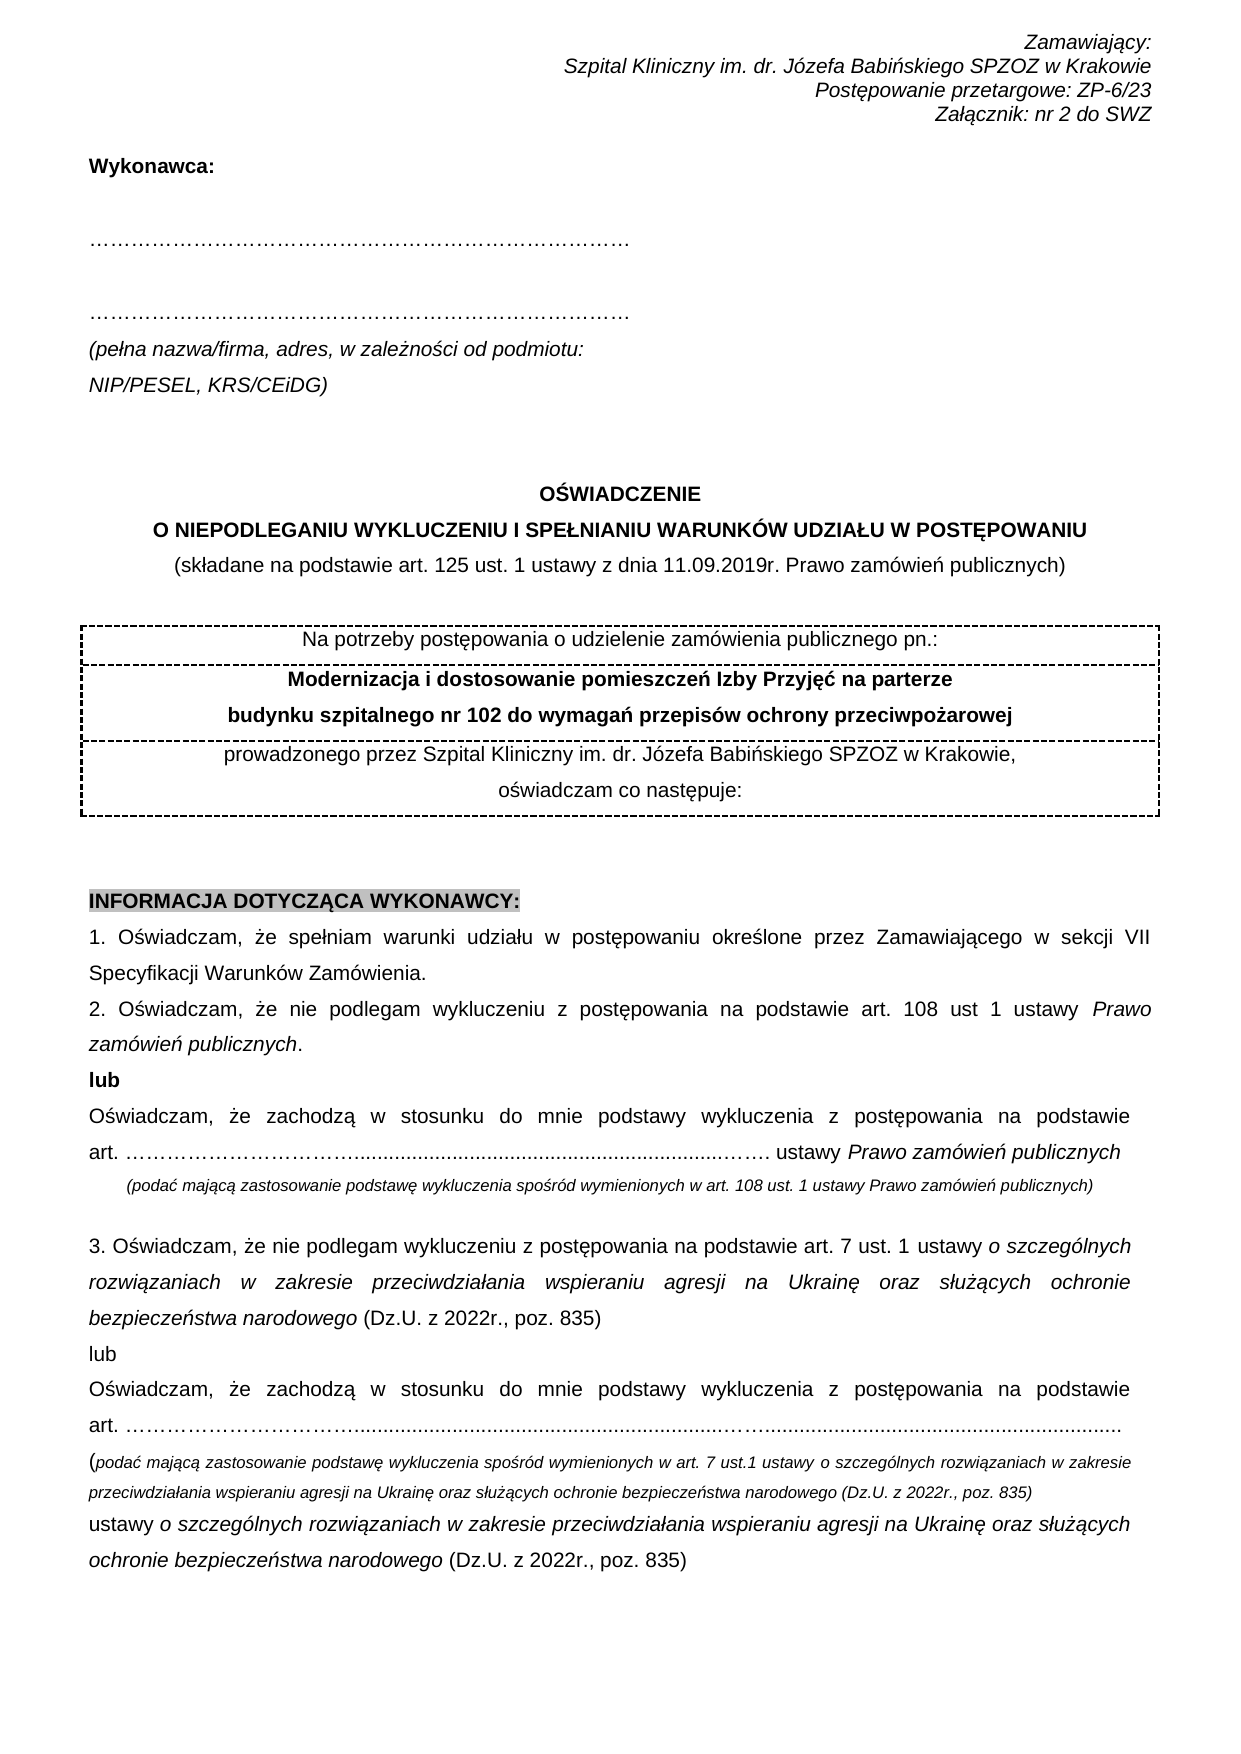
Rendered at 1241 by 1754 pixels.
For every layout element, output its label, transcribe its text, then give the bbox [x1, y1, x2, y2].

text 2. Oświadczam, że nie podlegam wykluczeniu z postępowania na podstawie art. 108 ust 1 ustawy Prawo zamówień publicznych. [89, 996, 1152, 1056]
text Oświadczam, że zachodzą w stosunku do mnie podstawy wykluczenia z postępowania na podstawie art. ……………………………................................................................……..............................................................(podać mającą zastosowanie podstawę wykluczenia spośród wymienionych w art. 7 ust.1 ustawy o szczególnych rozwiązaniach w zakresie przeciwdziałania wspieraniu agresji na Ukrainę oraz służących ochronie bezpieczeństwa narodowego (Dz.U. z 2022r., poz. 835) [89, 1377, 1131, 1502]
table_cell …………………………………………………………………… [78, 264, 642, 337]
text 1. Oświadczam, że spełniam warunki udziału w postępowaniu określone przez Zamawiającego w sekcji VII Specyfikacji Warunków Zamówienia. [89, 924, 1152, 984]
table_header Na potrzeby postępowania o udzielenie zamówienia publicznego pn.: [81, 625, 1159, 664]
text O NIEPODLEGANIU WYKLUCZENIU I SPEŁNIANIU WARUNKÓW UDZIAŁU W POSTĘPOWANIU [89, 517, 1152, 541]
text (podać mającą zastosowanie podstawę wykluczenia spośród wymienionych w art. 108 ust. 1 ustawy Prawo zamówień publicznych) [89, 1176, 1131, 1195]
text Oświadczam, że zachodzą w stosunku do mnie podstawy wykluczenia z postępowania na podstawie art. ……………………………................................................................……. ustawy Prawo zamówień publicznych [89, 1104, 1131, 1164]
table_cell Modernizacja i dostosowanie pomieszczeń Izby Przyjęć na parterze budynku szpitalnego nr 102 do wymagań przepisów ochrony przeciwpożarowej [81, 664, 1159, 739]
text lub [89, 1341, 1131, 1365]
table_cell …………………………………………………………………… [78, 191, 642, 263]
text (składane na podstawie art. 125 ust. 1 ustawy z dnia 11.09.2019r. Prawo zamówień publicznych) [89, 553, 1152, 577]
text lub [89, 1068, 1132, 1092]
text INFORMACJA DOTYCZĄCA WYKONAWCY: [89, 888, 1152, 912]
table_header Wykonawca: [78, 154, 642, 191]
text OŚWIADCZENIE [89, 481, 1152, 505]
table_cell prowadzonego przez Szpital Kliniczny im. dr. Józefa Babińskiego SPZOZ w Krakowie, oświadczam co następuje: [81, 740, 1159, 814]
text 3. Oświadczam, że nie podlegam wykluczeniu z postępowania na podstawie art. 7 ust. 1 ustawy o szczególnych rozwiązaniach w zakresie przeciwdziałania wspieraniu agresji na Ukrainę oraz służących ochronie bezpieczeństwa narodowego (Dz.U. z 2022r., poz. 835) [89, 1233, 1131, 1329]
text ustawy o szczególnych rozwiązaniach w zakresie przeciwdziałania wspieraniu agresji na Ukrainę oraz służących ochronie bezpieczeństwa narodowego (Dz.U. z 2022r., poz. 835) [89, 1511, 1131, 1571]
table_cell (pełna nazwa/firma, adres, w zależności od podmiotu: NIP/PESEL, KRS/CEiDG) [78, 337, 642, 409]
